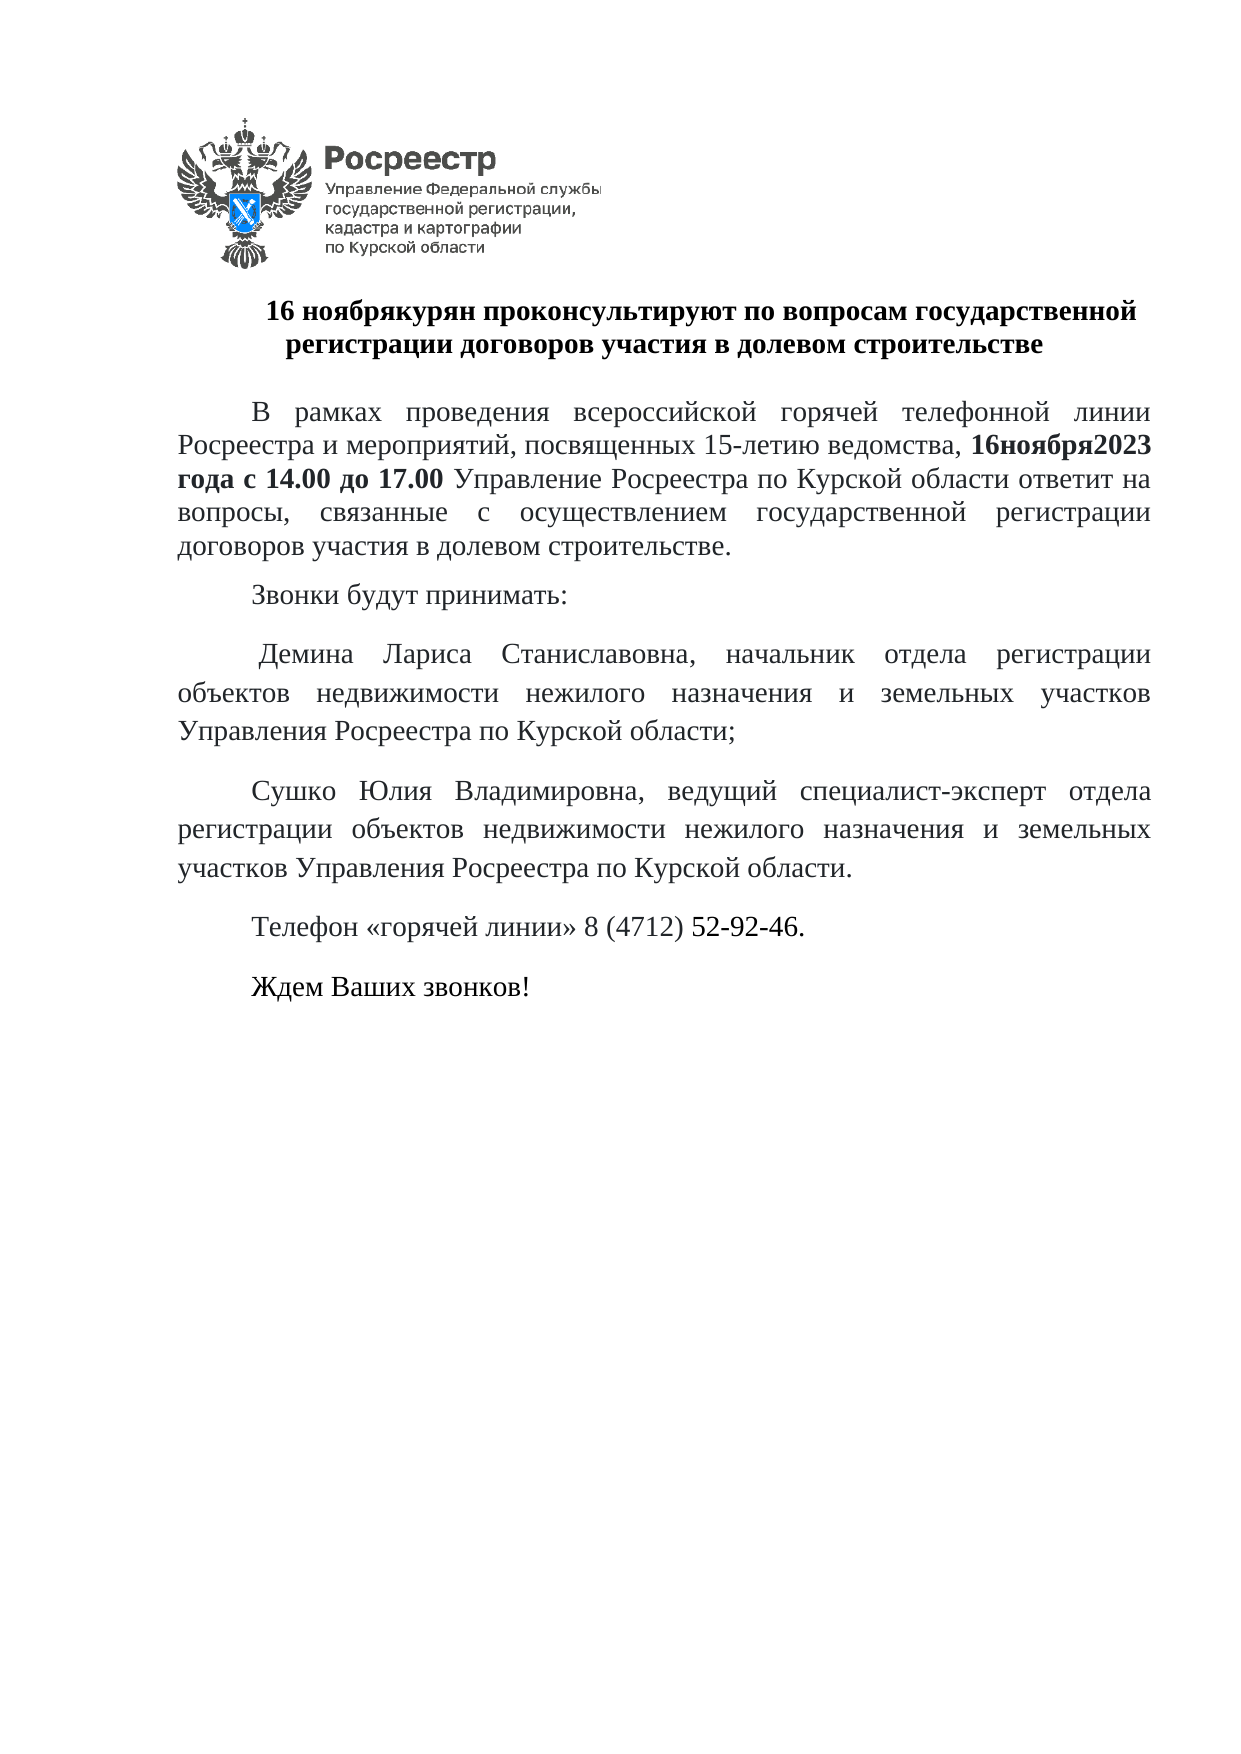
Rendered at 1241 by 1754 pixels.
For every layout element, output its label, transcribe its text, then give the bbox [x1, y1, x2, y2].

text В рамках проведения всероссийской горячей телефонной линии Росреестра и мероприятий, посвященных 15-летию ведомства, 16ноября2023 года с 14.00 до 17.00 Управление Росреестра по Курской области ответит на вопросы, связанные с осуществлением государственной регистрации договоров участия в долевом строительстве. [177, 394, 1152, 561]
text 16 ноябрякурян проконсультируют по вопросам государственной регистрации договоров участия в долевом строительстве [177, 293, 1152, 360]
text Демина Лариса Станиславовна, начальник отдела регистрации объектов недвижимости нежилого назначения и земельных участков Управления Росреестра по Курской области; [177, 636, 1152, 747]
picture [177, 118, 601, 269]
text Сушко Юлия Владимировна, ведущий специалист-эксперт отдела регистрации объектов недвижимости нежилого назначения и земельных участков Управления Росреестра по Курской области. [177, 773, 1152, 883]
text Звонки будут принимать: [177, 577, 1152, 611]
text Телефон «горячей линии» 8 (4712) 52-92-46. [177, 909, 1152, 943]
text Ждем Ваших звонков! [177, 969, 1152, 1002]
